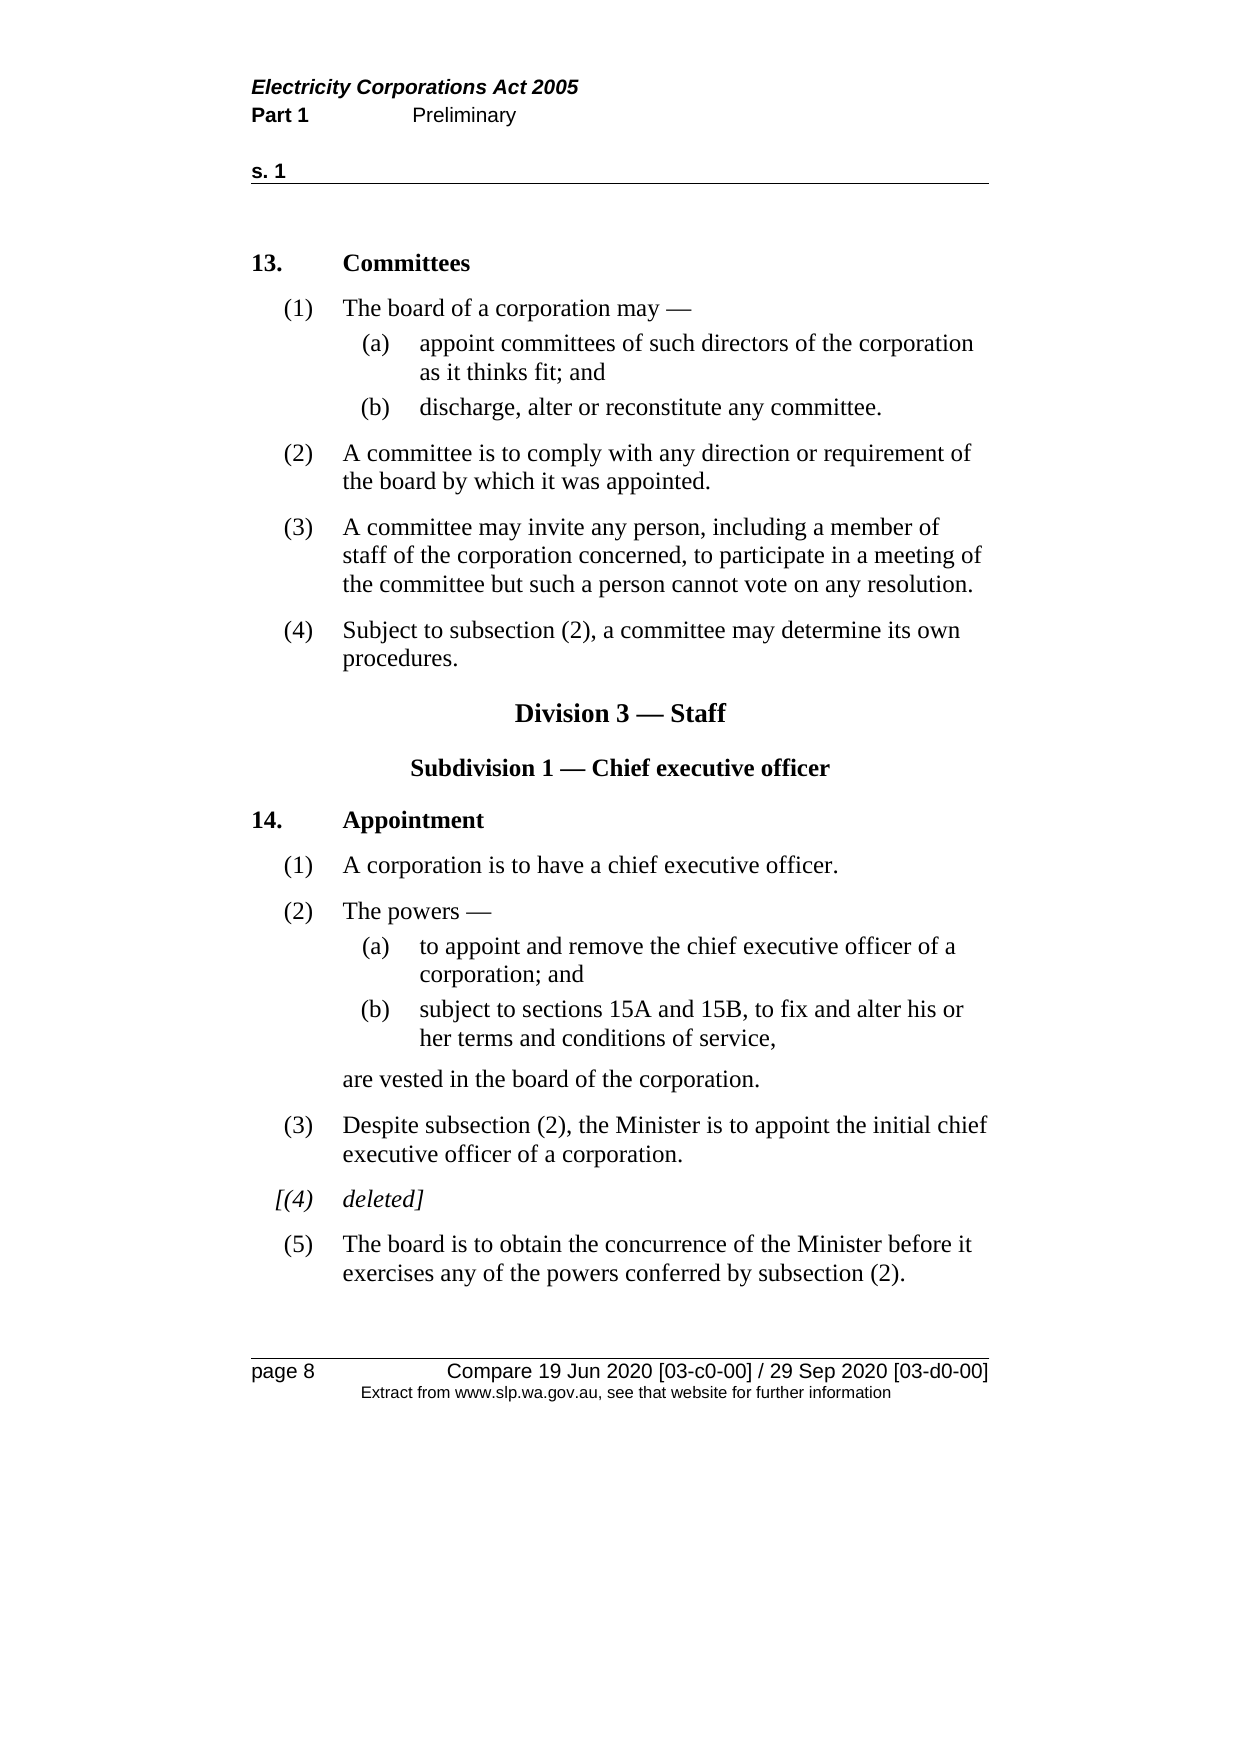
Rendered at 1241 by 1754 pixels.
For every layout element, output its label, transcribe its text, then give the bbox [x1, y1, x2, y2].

text (b) discharge, alter or reconstitute any committee. [251, 392, 989, 421]
text (3) Despite subsection (2), the Minister is to appoint the initial chief executive officer of a corporation. [251, 1110, 989, 1167]
subtitle 14. Appointment [251, 805, 989, 834]
subtitle Division 3 — Staff [251, 697, 989, 728]
subtitle Subdivision 1 — Chief executive officer [251, 753, 989, 782]
text (2) A committee is to comply with any direction or requirement of the board by which it was appointed. [251, 438, 989, 495]
text (1) The board of a corporation may — [251, 293, 989, 322]
text (2) The powers — [251, 896, 989, 924]
text (1) A corporation is to have a chief executive officer. [251, 850, 989, 879]
text (a) appoint committees of such directors of the corporation as it thinks fit; and [251, 328, 989, 386]
text (a) to appoint and remove the chief executive officer of a corporation; and [251, 931, 989, 988]
text (b) subject to sections 15A and 15B, to fix and alter his or her terms and conditions of service, [251, 994, 989, 1052]
text are vested in the board of the corporation. [251, 1064, 989, 1093]
text [(4) deleted] [251, 1184, 989, 1213]
text (5) The board is to obtain the concurrence of the Minister before it exercises any of the powers conferred by subsection (2). [251, 1229, 989, 1287]
text (3) A committee may invite any person, including a member of staff of the corporation concerned, to participate in a meeting of the committee but such a person cannot vote on any resolution. [251, 512, 989, 598]
text (4) Subject to subsection (2), a committee may determine its own procedures. [251, 615, 989, 672]
subtitle 13. Committees [251, 248, 989, 277]
